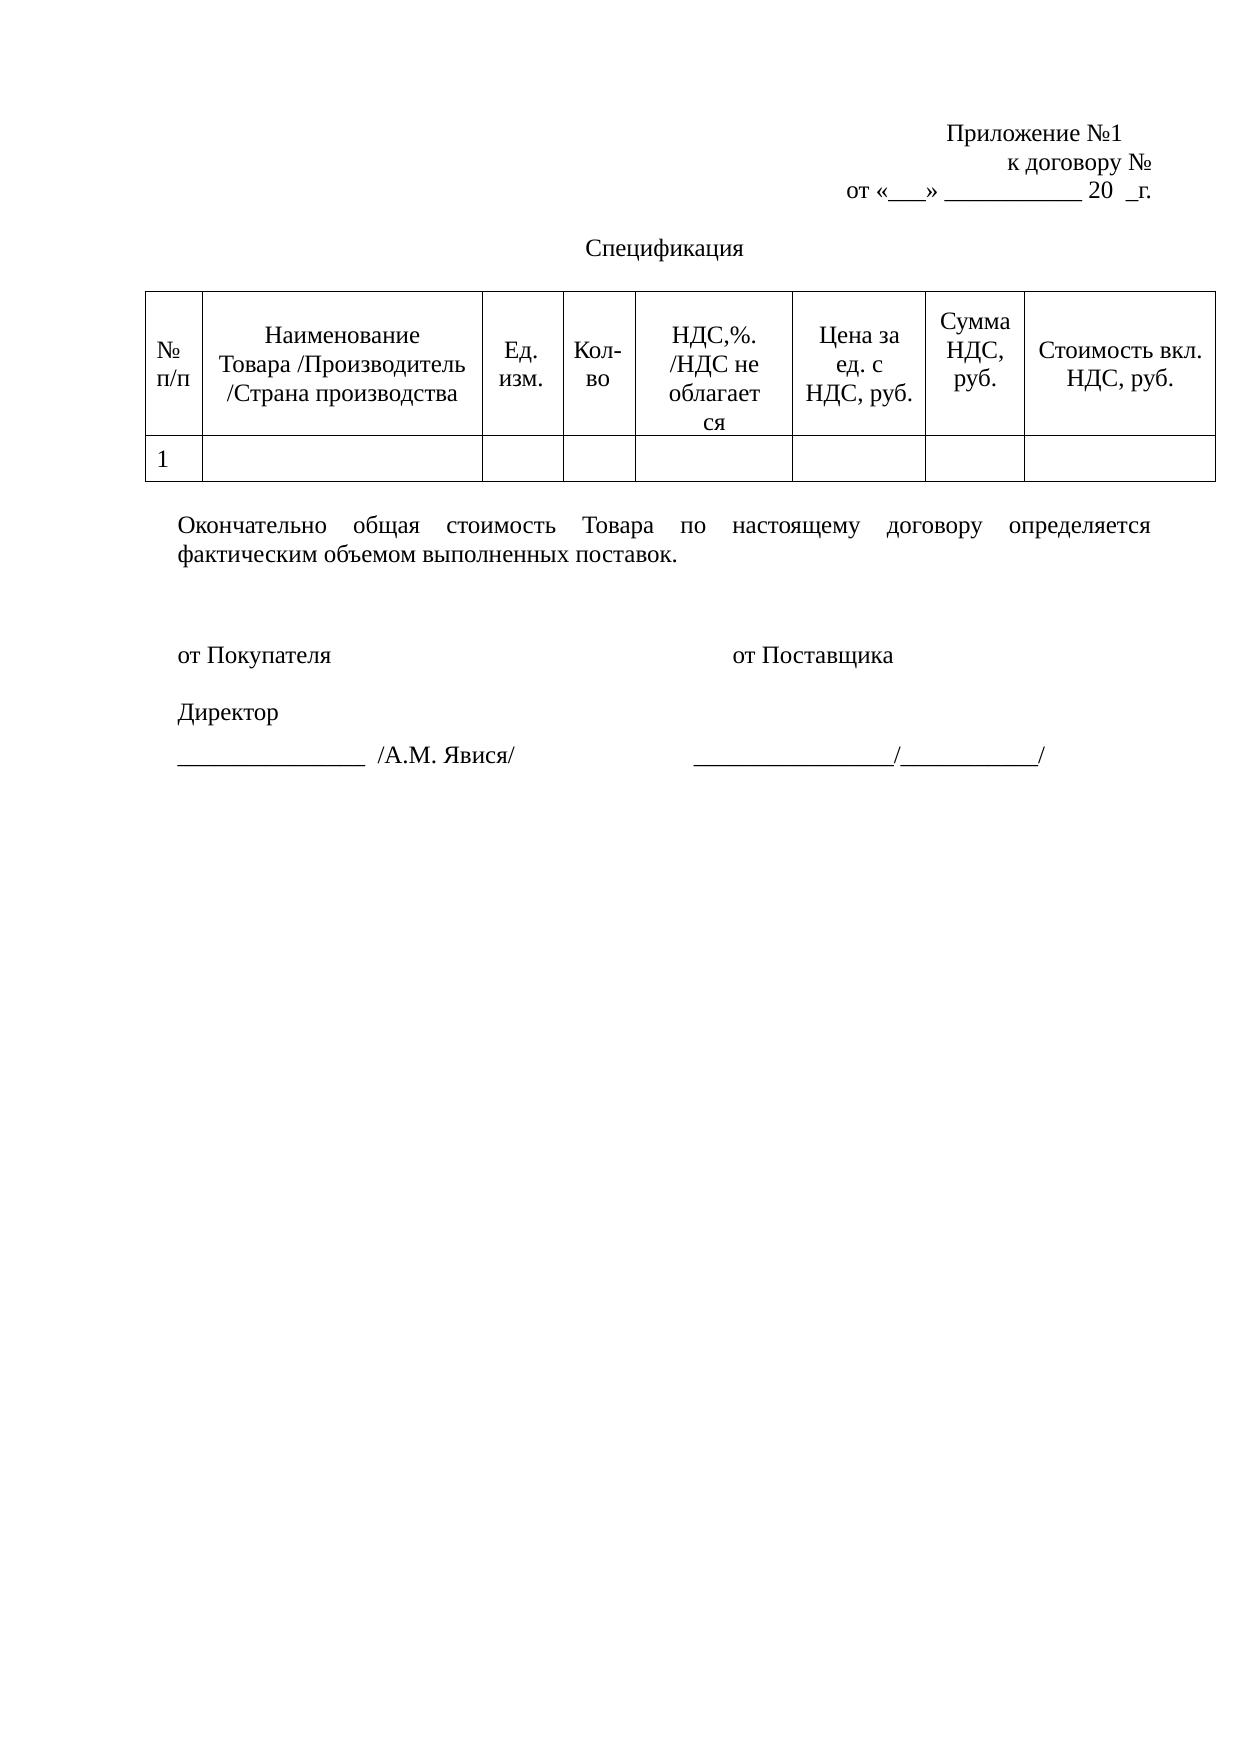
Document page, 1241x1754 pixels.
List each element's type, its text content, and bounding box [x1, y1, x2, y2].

table_header Цена за ед. с НДС, руб. [793, 292, 925, 435]
text Директор [177, 697, 1152, 726]
table_header НДС,%. /НДС не облагает ся [636, 292, 792, 435]
table_header Ед. изм. [483, 292, 563, 435]
table_header Наименование Товара /Производитель /Страна производства [203, 292, 482, 435]
table_cell [793, 436, 925, 481]
table_header Стоимость вкл. НДС, руб. [1025, 292, 1215, 435]
table_cell [483, 436, 563, 481]
text от «___» ___________ 20 _г. [177, 176, 1152, 204]
table_cell [636, 436, 792, 481]
text к договору № [177, 147, 1152, 176]
table_cell [203, 436, 482, 481]
table_header Кол-во [564, 292, 635, 435]
table_header № п/п [146, 292, 202, 435]
table_cell [1025, 436, 1215, 481]
text от Покупателя от Поставщика [177, 640, 1152, 668]
text Приложение №1 [177, 118, 1152, 147]
text Спецификация [177, 233, 1152, 262]
text _______________ /А.М. Явися/ ________________/___________/ [177, 740, 1152, 769]
table_header Сумма НДС, руб. [926, 292, 1024, 435]
table_cell 1 [146, 436, 202, 481]
text Окончательно общая стоимость Товара по настоящему договору определяется фактическим объемом выполненных поставок. [177, 510, 1152, 568]
table_cell [926, 436, 1024, 481]
table_cell [564, 436, 635, 481]
